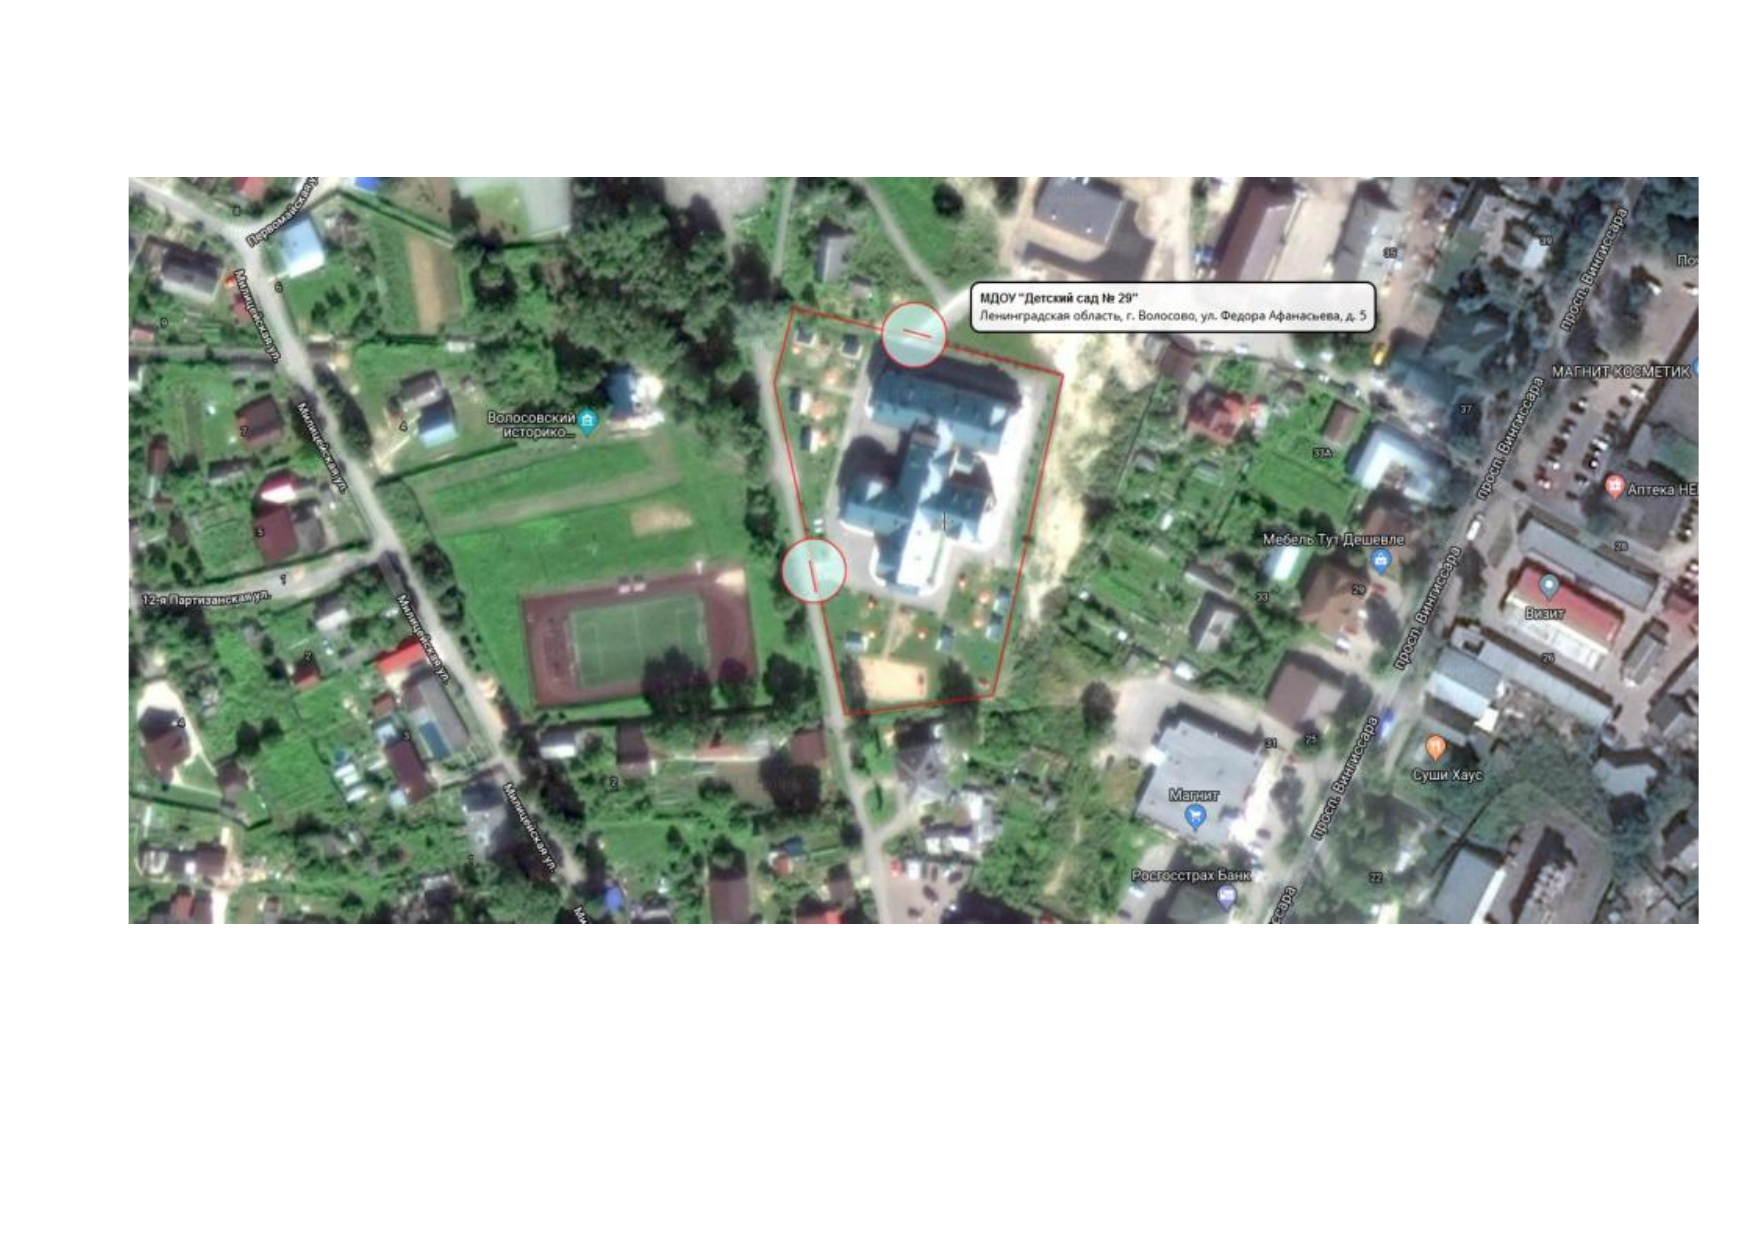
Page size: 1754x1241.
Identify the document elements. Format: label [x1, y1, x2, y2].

picture [128, 177, 1699, 924]
